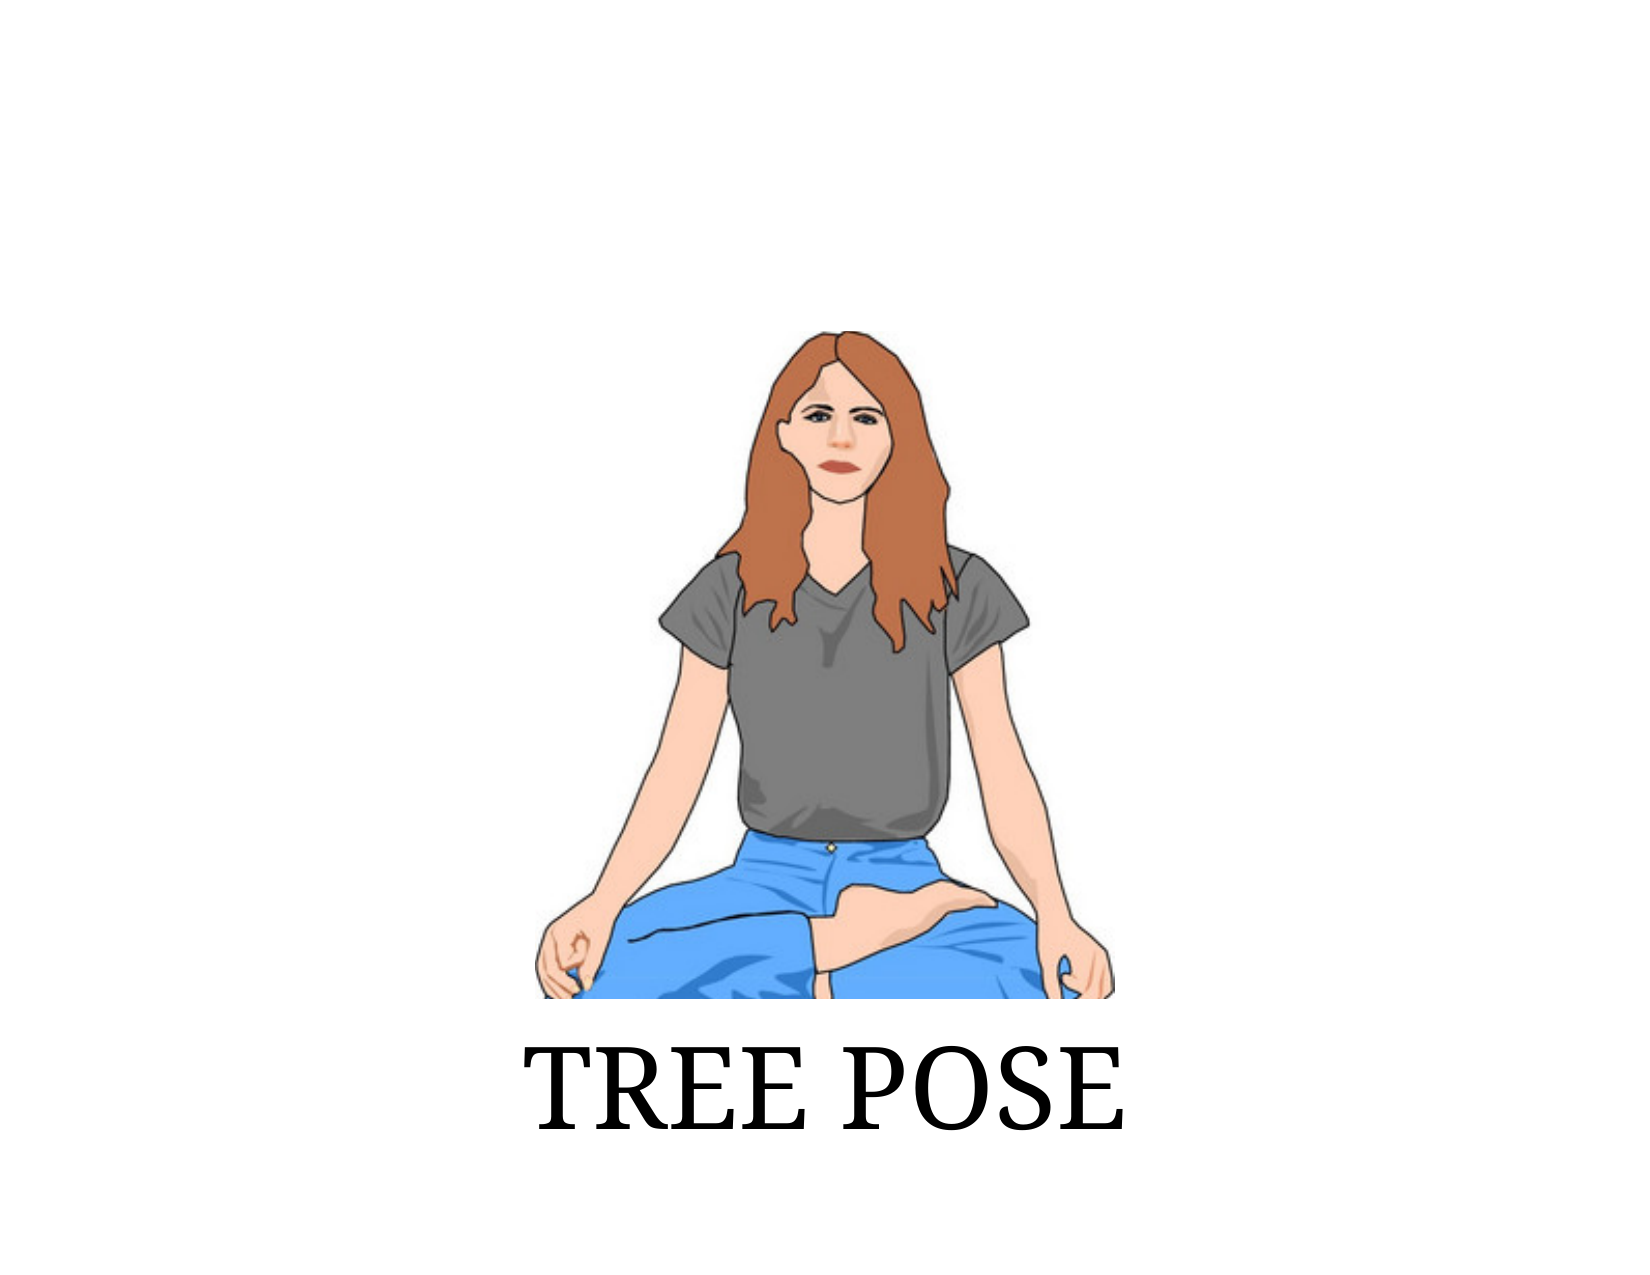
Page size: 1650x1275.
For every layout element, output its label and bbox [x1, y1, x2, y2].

picture [535, 331, 1115, 999]
